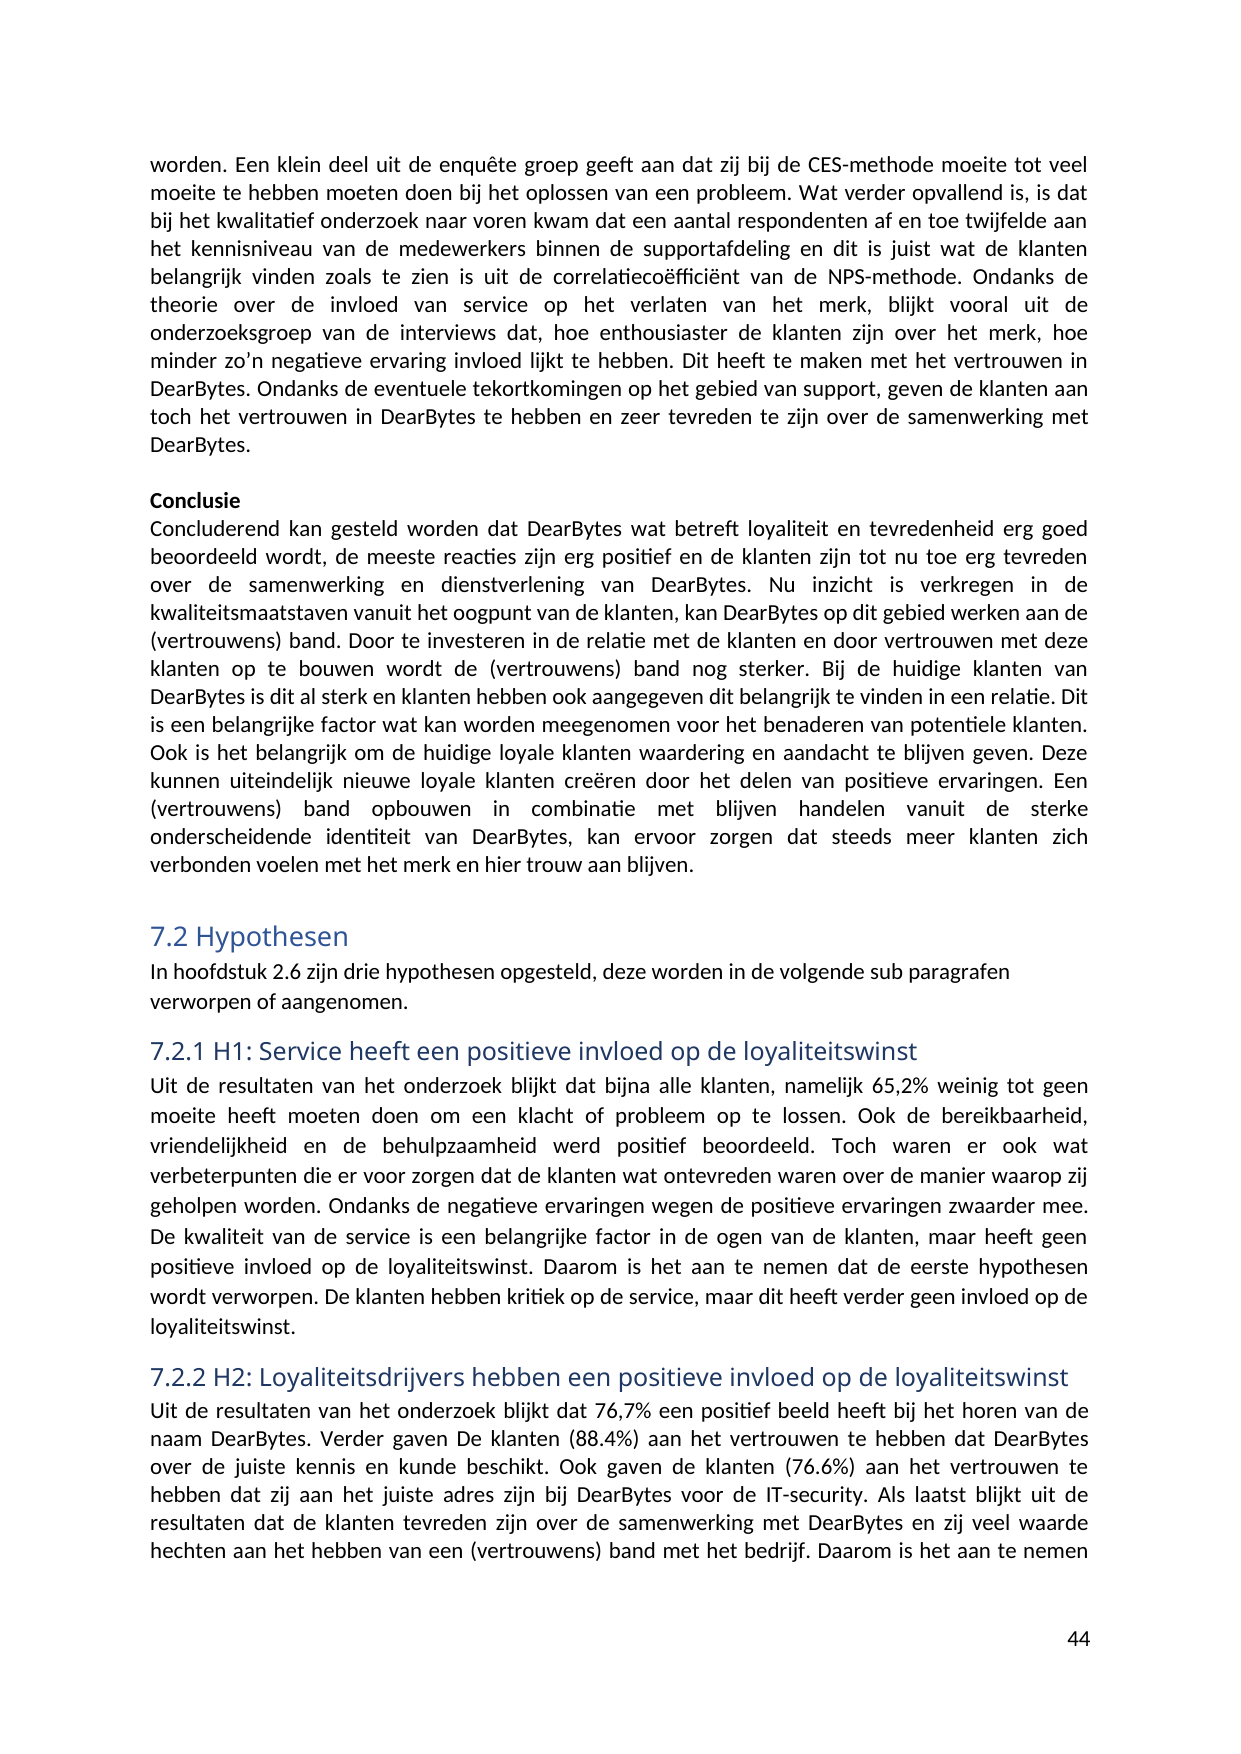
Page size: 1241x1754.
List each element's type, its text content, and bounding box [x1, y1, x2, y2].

text Conclusie [150, 486, 1090, 514]
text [150, 1396, 1090, 1564]
subtitle 7.2.2 H2: Loyaliteitsdrijvers hebben een positieve invloed op de loyaliteitswinst [150, 1359, 1090, 1393]
text Concluderend kan gesteld worden dat DearBytes wat betreft loyaliteit en tevredenheid erg goed beoordeeld wordt, de meeste reacties zijn erg positief en de klanten zijn tot nu toe erg tevreden over de samenwerking en dienstverlening van DearBytes. Nu inzicht is verkregen in de kwaliteitsmaatstaven vanuit het oogpunt van de klanten, kan DearBytes op dit gebied werken aan de (vertrouwens) band. Door te investeren in de relatie met de klanten en door vertrouwen met deze klanten op te bouwen wordt de (vertrouwens) band nog sterker. Bij de huidige klanten van DearBytes is dit al sterk en klanten hebben ook aangegeven dit belangrijk te vinden in een relatie. Dit is een belangrijke factor wat kan worden meegenomen voor het benaderen van potentiele klanten. Ook is het belangrijk om de huidige loyale klanten waardering en aandacht te blijven geven. Deze kunnen uiteindelijk nieuwe loyale klanten creëren door het delen van positieve ervaringen. Een (vertrouwens) band opbouwen in combinatie met blijven handelen vanuit de sterke onderscheidende identiteit van DearBytes, kan ervoor zorgen dat steeds meer klanten zich verbonden voelen met het merk en hier trouw aan blijven. [150, 514, 1090, 878]
text Uit de resultaten van het onderzoek blijkt dat bijna alle klanten, namelijk 65,2% weinig tot geen moeite heeft moeten doen om een klacht of probleem op te lossen. Ook de bereikbaarheid, vriendelijkheid en de behulpzaamheid werd positief beoordeeld. Toch waren er ook wat verbeterpunten die er voor zorgen dat de klanten wat ontevreden waren over de manier waarop zij geholpen worden. Ondanks de negatieve ervaringen wegen de positieve ervaringen zwaarder mee. De kwaliteit van de service is een belangrijke factor in de ogen van de klanten, maar heeft geen positieve invloed op de loyaliteitswinst. Daarom is het aan te nemen dat de eerste hypothesen wordt verworpen. De klanten hebben kritiek op de service, maar dit heeft verder geen invloed op de loyaliteitswinst. [150, 1071, 1090, 1340]
subtitle 7.2 Hypothesen [150, 917, 1090, 954]
subtitle 7.2.1 H1: Service heeft een positieve invloed op de loyaliteitswinst [150, 1034, 1090, 1068]
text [150, 150, 1090, 458]
text In hoofdstuk 2.6 zijn drie hypothesen opgesteld, deze worden in de volgende sub paragrafen verworpen of aangenomen. [150, 957, 1090, 1015]
